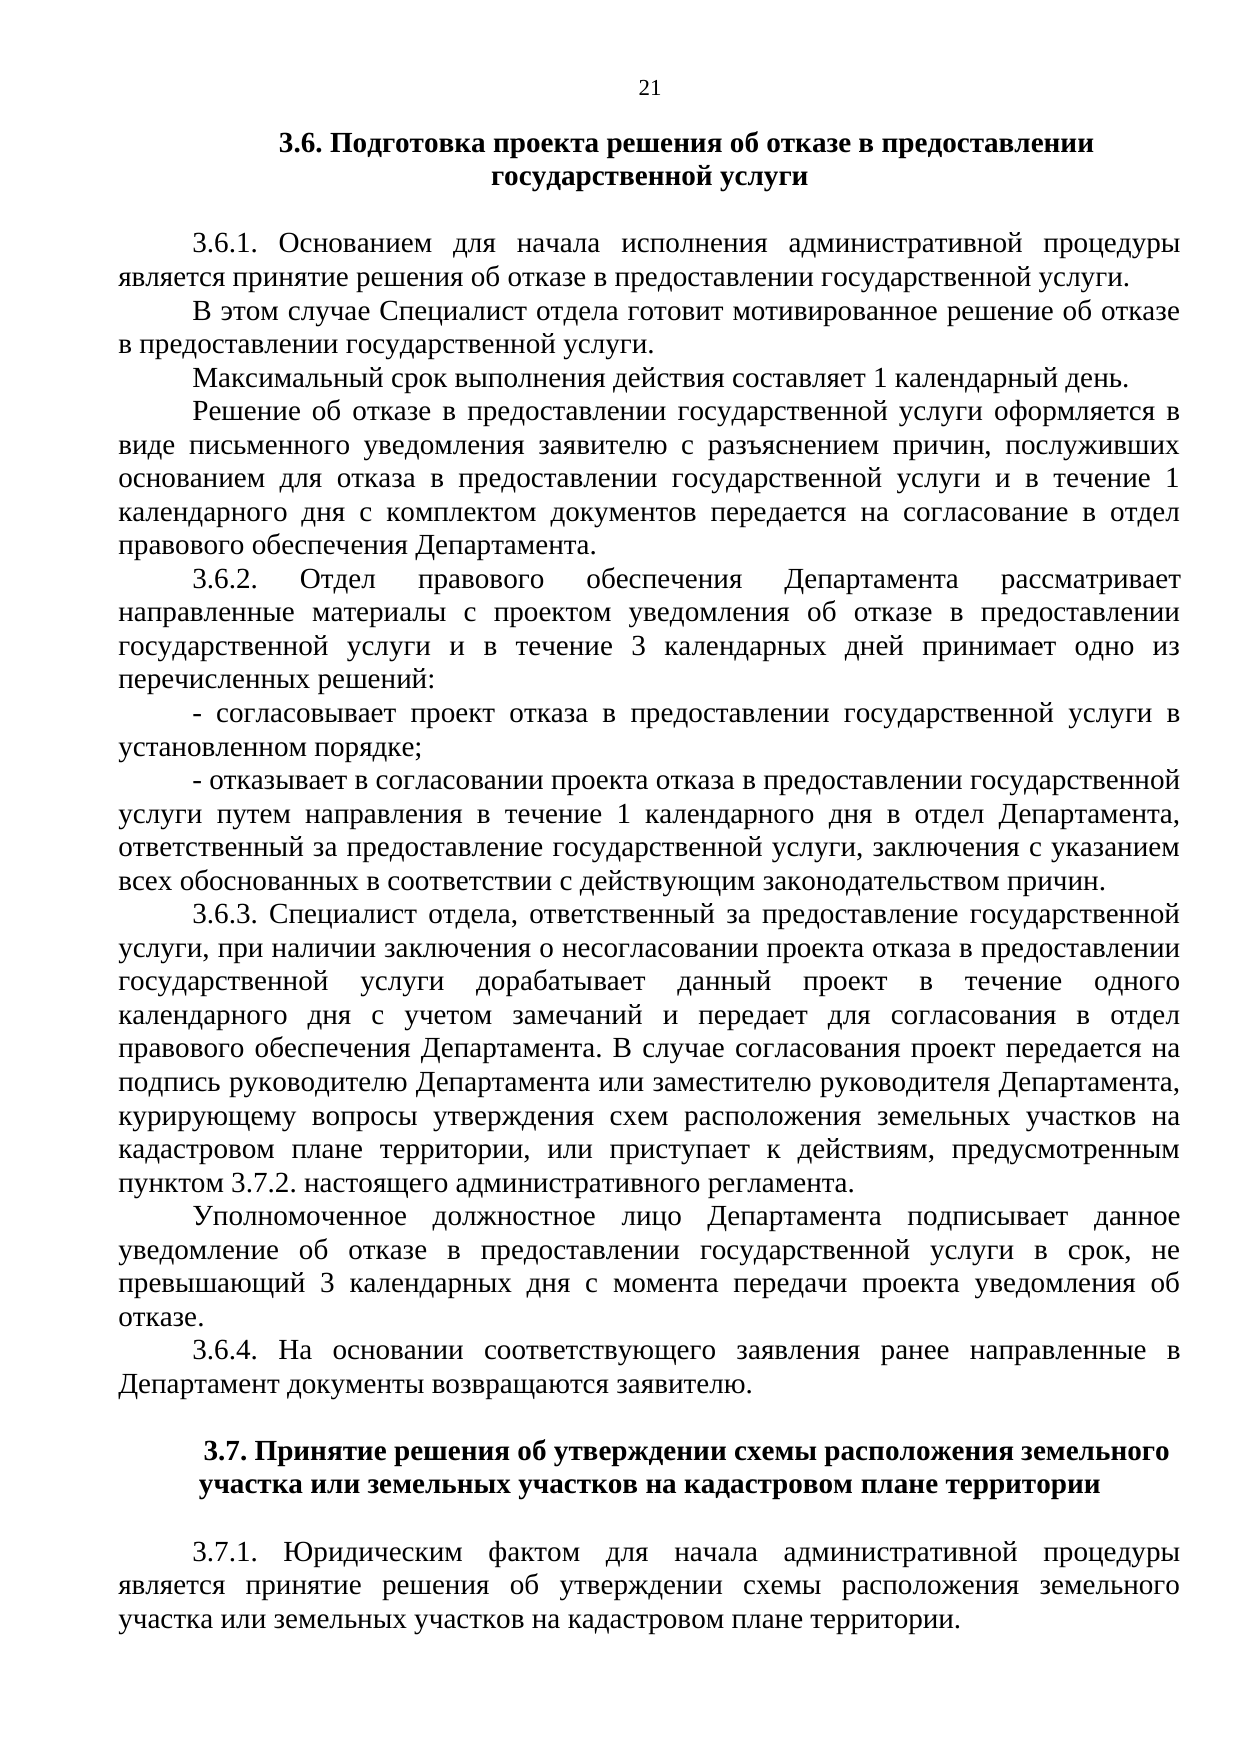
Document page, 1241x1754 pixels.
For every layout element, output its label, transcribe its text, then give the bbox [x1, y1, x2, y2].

text 3.6.2. Отдел правового обеспечения Департамента рассматривает направленные материалы с проектом уведомления об отказе в предоставлении государственной услуги и в течение 3 календарных дней принимает одно из перечисленных решений: [118, 561, 1181, 695]
text - согласовывает проект отказа в предоставлении государственной услуги в установленном порядке; [118, 695, 1181, 762]
text 3.6. Подготовка проекта решения об отказе в предоставлении государственной услуги [118, 125, 1181, 192]
text Уполномоченное должностное лицо Департамента подписывает данное уведомление об отказе в предоставлении государственной услуги в срок, не превышающий 3 календарных дня с момента передачи проекта уведомления об отказе. [118, 1198, 1181, 1332]
text 3.7. Принятие решения об утверждении схемы расположения земельного участка или земельных участков на кадастровом плане территории [118, 1433, 1181, 1500]
text 3.7.1. Юридическим фактом для начала административной процедуры является принятие решения об утверждении схемы расположения земельного участка или земельных участков на кадастровом плане территории. [118, 1534, 1181, 1634]
text Максимальный срок выполнения действия составляет 1 календарный день. [118, 360, 1181, 393]
text Решение об отказе в предоставлении государственной услуги оформляется в виде письменного уведомления заявителю с разъяснением причин, послуживших основанием для отказа в предоставлении государственной услуги и в течение 1 календарного дня с комплектом документов передается на согласование в отдел правового обеспечения Департамента. [118, 393, 1181, 561]
text 3.6.1. Основанием для начала исполнения административной процедуры является принятие решения об отказе в предоставлении государственной услуги. [118, 226, 1181, 293]
text - отказывает в согласовании проекта отказа в предоставлении государственной услуги путем направления в течение 1 календарного дня в отдел Департамента, ответственный за предоставление государственной услуги, заключения с указанием всех обоснованных в соответствии с действующим законодательством причин. [118, 762, 1181, 896]
text В этом случае Специалист отдела готовит мотивированное решение об отказе в предоставлении государственной услуги. [118, 293, 1181, 360]
text 3.6.4. На основании соответствующего заявления ранее направленные в Департамент документы возвращаются заявителю. [118, 1332, 1181, 1399]
text 3.6.3. Специалист отдела, ответственный за предоставление государственной услуги, при наличии заключения о несогласовании проекта отказа в предоставлении государственной услуги дорабатывает данный проект в течение одного календарного дня с учетом замечаний и передает для согласования в отдел правового обеспечения Департамента. В случае согласования проект передается на подпись руководителю Департамента или заместителю руководителя Департамента, курирующему вопросы утверждения схем расположения земельных участков на кадастровом плане территории, или приступает к действиям, предусмотренным пунктом 3.7.2. настоящего административного регламента. [118, 896, 1181, 1198]
